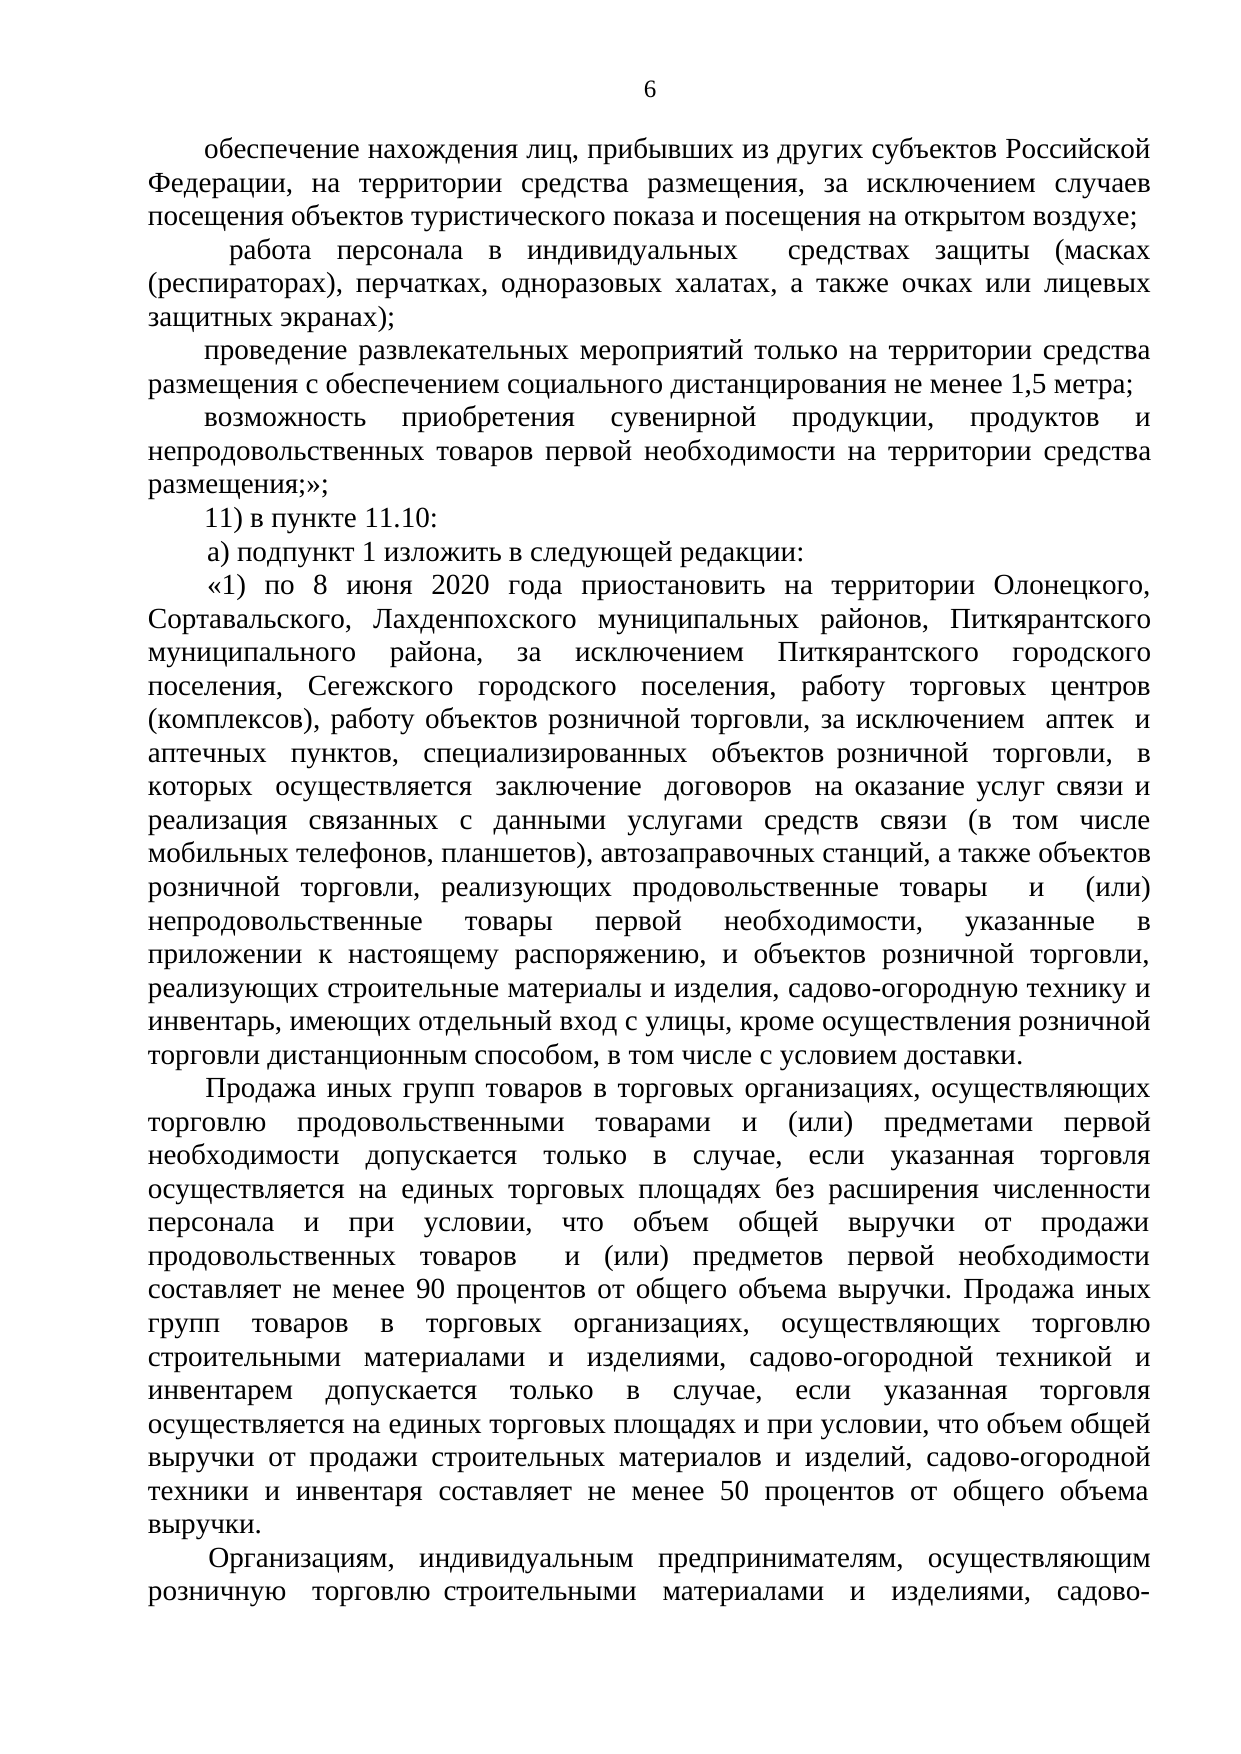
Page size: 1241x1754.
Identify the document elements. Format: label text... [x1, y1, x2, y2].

text «1) по 8 июня 2020 года приостановить на территории Олонецкого, Сортавальского, Лахденпохского муниципальных районов, Питкярантского муниципального района, за исключением Питкярантского городского поселения, Сегежского городского поселения, работу торговых центров (комплексов), работу объектов розничной торговли, за исключением аптек и аптечных пунктов, специализированных объектов розничной торговли, в которых осуществляется заключение договоров на оказание услуг связи и реализация связанных с данными услугами средств связи (в том числе мобильных телефонов, планшетов), автозаправочных станций, а также объектов розничной торговли, реализующих продовольственные товары и (или) непродовольственные товары первой необходимости, указанные в приложении к настоящему распоряжению, и объектов розничной торговли, реализующих строительные материалы и изделия, садово-огородную технику и инвентарь, имеющих отдельный вход с улицы, кроме осуществления розничной торговли дистанционным способом, в том числе с условием доставки. [148, 567, 1152, 1070]
text 11) в пункте 11.10: [148, 500, 1152, 534]
text Продажа иных групп товаров в торговых организациях, осуществляющих торговлю продовольственными товарами и (или) предметами первой необходимости допускается только в случае, если указанная торговля осуществляется на единых торговых площадях без расширения численности персонала и при условии, что объем общей выручки от продажи продовольственных товаров и (или) предметов первой необходимости составляет не менее 90 процентов от общего объема выручки. Продажа иных групп товаров в торговых организациях, осуществляющих торговлю строительными материалами и изделиями, садово-огородной техникой и инвентарем допускается только в случае, если указанная торговля осуществляется на единых торговых площадях и при условии, что объем общей выручки от продажи строительных материалов и изделий, садово-огородной техники и инвентаря составляет не менее 50 процентов от общего объема выручки. [148, 1070, 1152, 1540]
text проведение развлекательных мероприятий только на территории средства размещения с обеспечением социального дистанцирования не менее 1,5 метра; [148, 332, 1152, 399]
text работа персонала в индивидуальных средствах защиты (масках (респираторах), перчатках, одноразовых халатах, а также очках или лицевых защитных экранах); [148, 232, 1152, 332]
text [148, 1540, 1152, 1607]
text обеспечение нахождения лиц, прибывших из других субъектов Российской Федерации, на территории средства размещения, за исключением случаев посещения объектов туристического показа и посещения на открытом воздухе; [148, 131, 1152, 232]
text а) подпункт 1 изложить в следующей редакции: [184, 534, 1152, 567]
text возможность приобретения сувенирной продукции, продуктов и непродовольственных товаров первой необходимости на территории средства размещения;»; [148, 399, 1152, 500]
